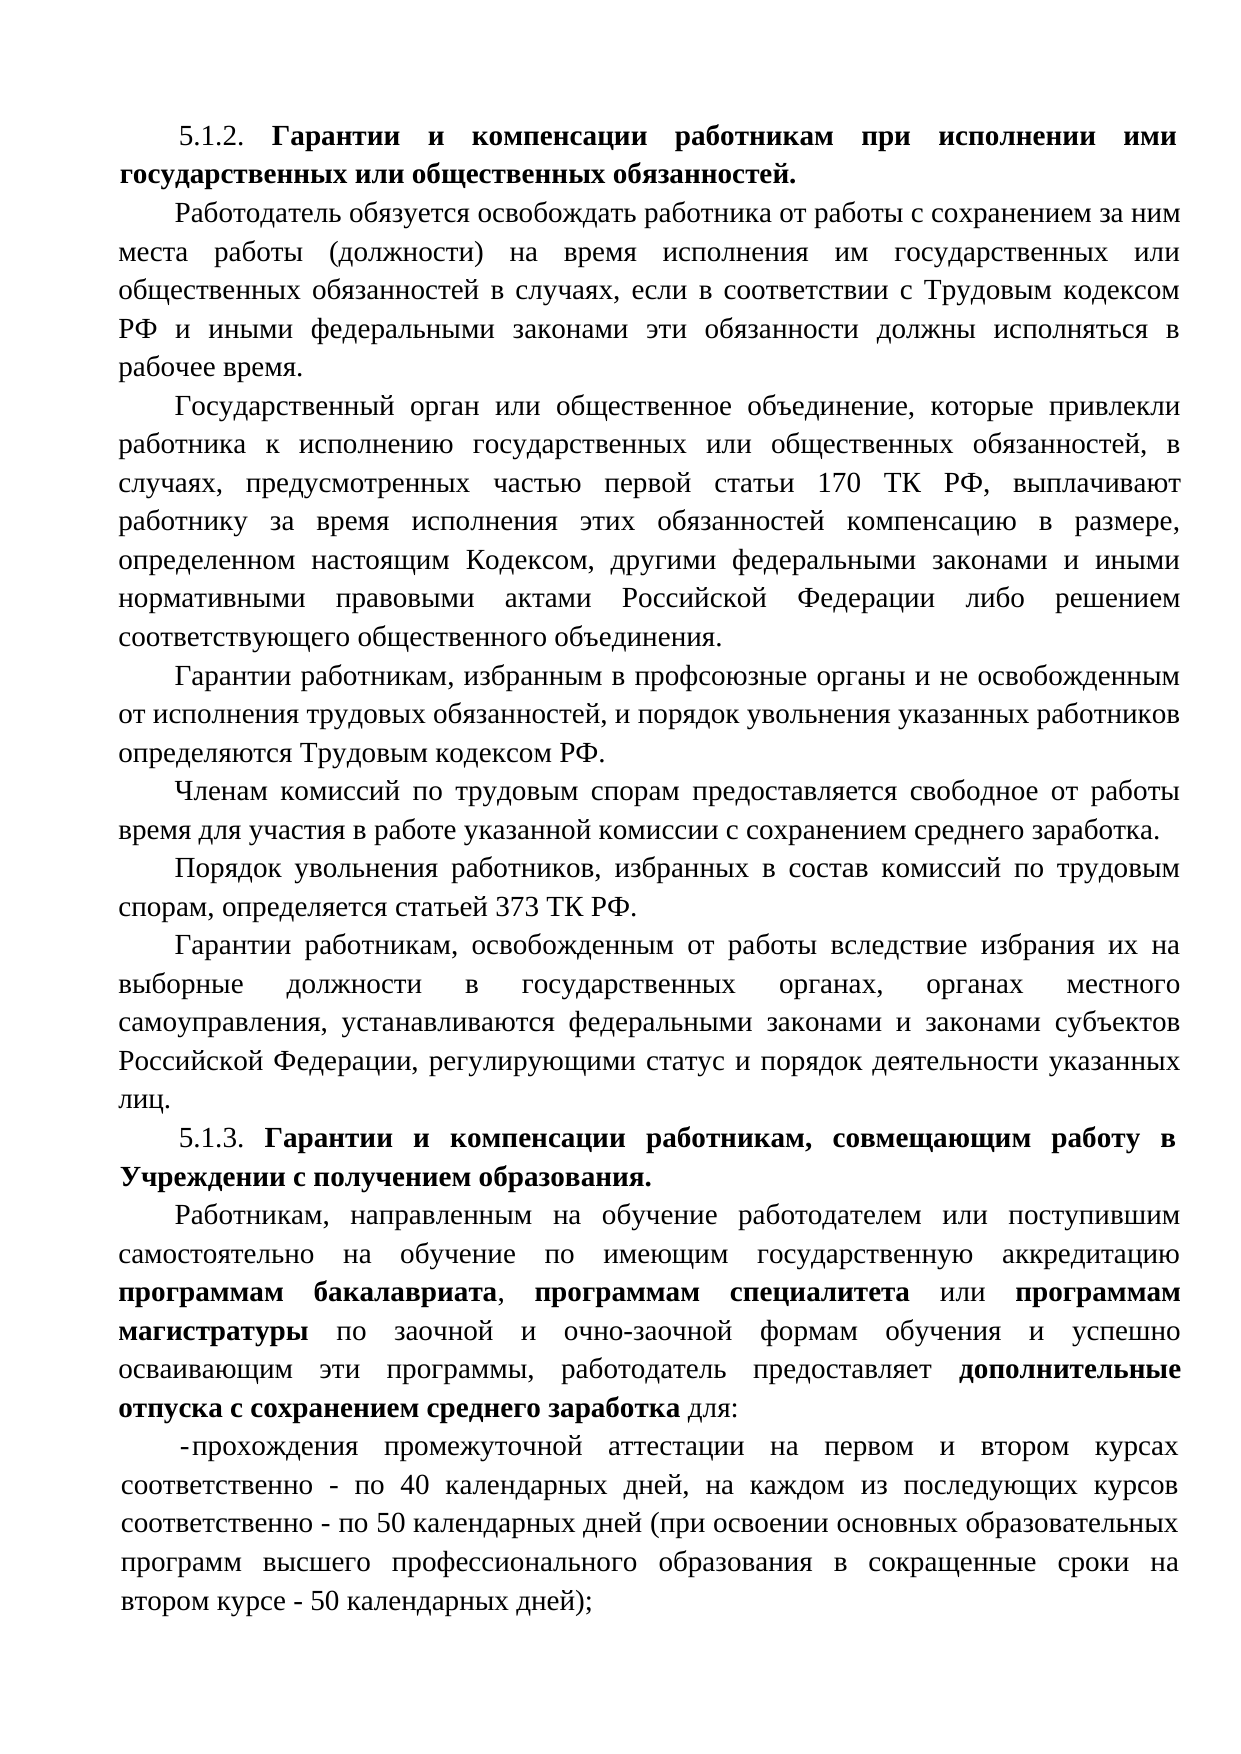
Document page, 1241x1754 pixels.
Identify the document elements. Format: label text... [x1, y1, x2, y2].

text Государственный орган или общественное объединение, которые привлекли работника к исполнению государственных или общественных обязанностей, в случаях, предусмотренных частью первой статьи 170 ТК РФ, выплачивают работнику за время исполнения этих обязанностей компенсацию в размере, определенном настоящим Кодексом, другими федеральными законами и иными нормативными правовыми актами Российской Федерации либо решением соответствующего общественного объединения. [118, 388, 1181, 653]
text 5.1.2. Гарантии и компенсации работникам при исполнении ими государственных или общественных обязанностей. [119, 118, 1177, 190]
text Работодатель обязуется освобождать работника от работы с сохранением за ним места работы (должности) на время исполнения им государственных или общественных обязанностей в случаях, если в соответствии с Трудовым кодексом РФ и иными федеральными законами эти обязанности должны исполняться в рабочее время. [118, 195, 1181, 383]
text Гарантии работникам, освобожденным от работы вследствие избрания их на выборные должности в государственных органах, органах местного самоуправления, устанавливаются федеральными законами и законами субъектов Российской Федерации, регулирующими статус и порядок деятельности указанных лиц. [118, 927, 1181, 1115]
text Работникам, направленным на обучение работодателем или поступившим самостоятельно на обучение по имеющим государственную аккредитацию программам бакалавриата, программам специалитета или программам магистратуры по заочной и очно-заочной формам обучения и успешно осваивающим эти программы, работодатель предоставляет дополнительные отпуска с сохранением среднего заработка для: [118, 1197, 1181, 1423]
text Членам комиссий по трудовым спорам предоставляется свободное от работы время для участия в работе указанной комиссии с сохранением среднего заработка. [118, 773, 1181, 845]
text Гарантии работникам, избранным в профсоюзные органы и не освобожденным от исполнения трудовых обязанностей, и порядок увольнения указанных работников определяются Трудовым кодексом РФ. [118, 658, 1181, 768]
text Порядок увольнения работников, избранных в состав комиссий по трудовым спорам, определяется статьей 373 ТК РФ. [118, 850, 1181, 922]
text 5.1.3. Гарантии и компенсации работникам, совмещающим работу в Учреждении с получением образования. [119, 1120, 1177, 1192]
text - прохождения промежуточной аттестации на первом и втором курсах соответственно - по 40 календарных дней, на каждом из последующих курсов соответственно - по 50 календарных дней (при освоении основных образовательных программ высшего профессионального образования в сокращенные сроки на втором курсе - 50 календарных дней); [121, 1428, 1180, 1616]
